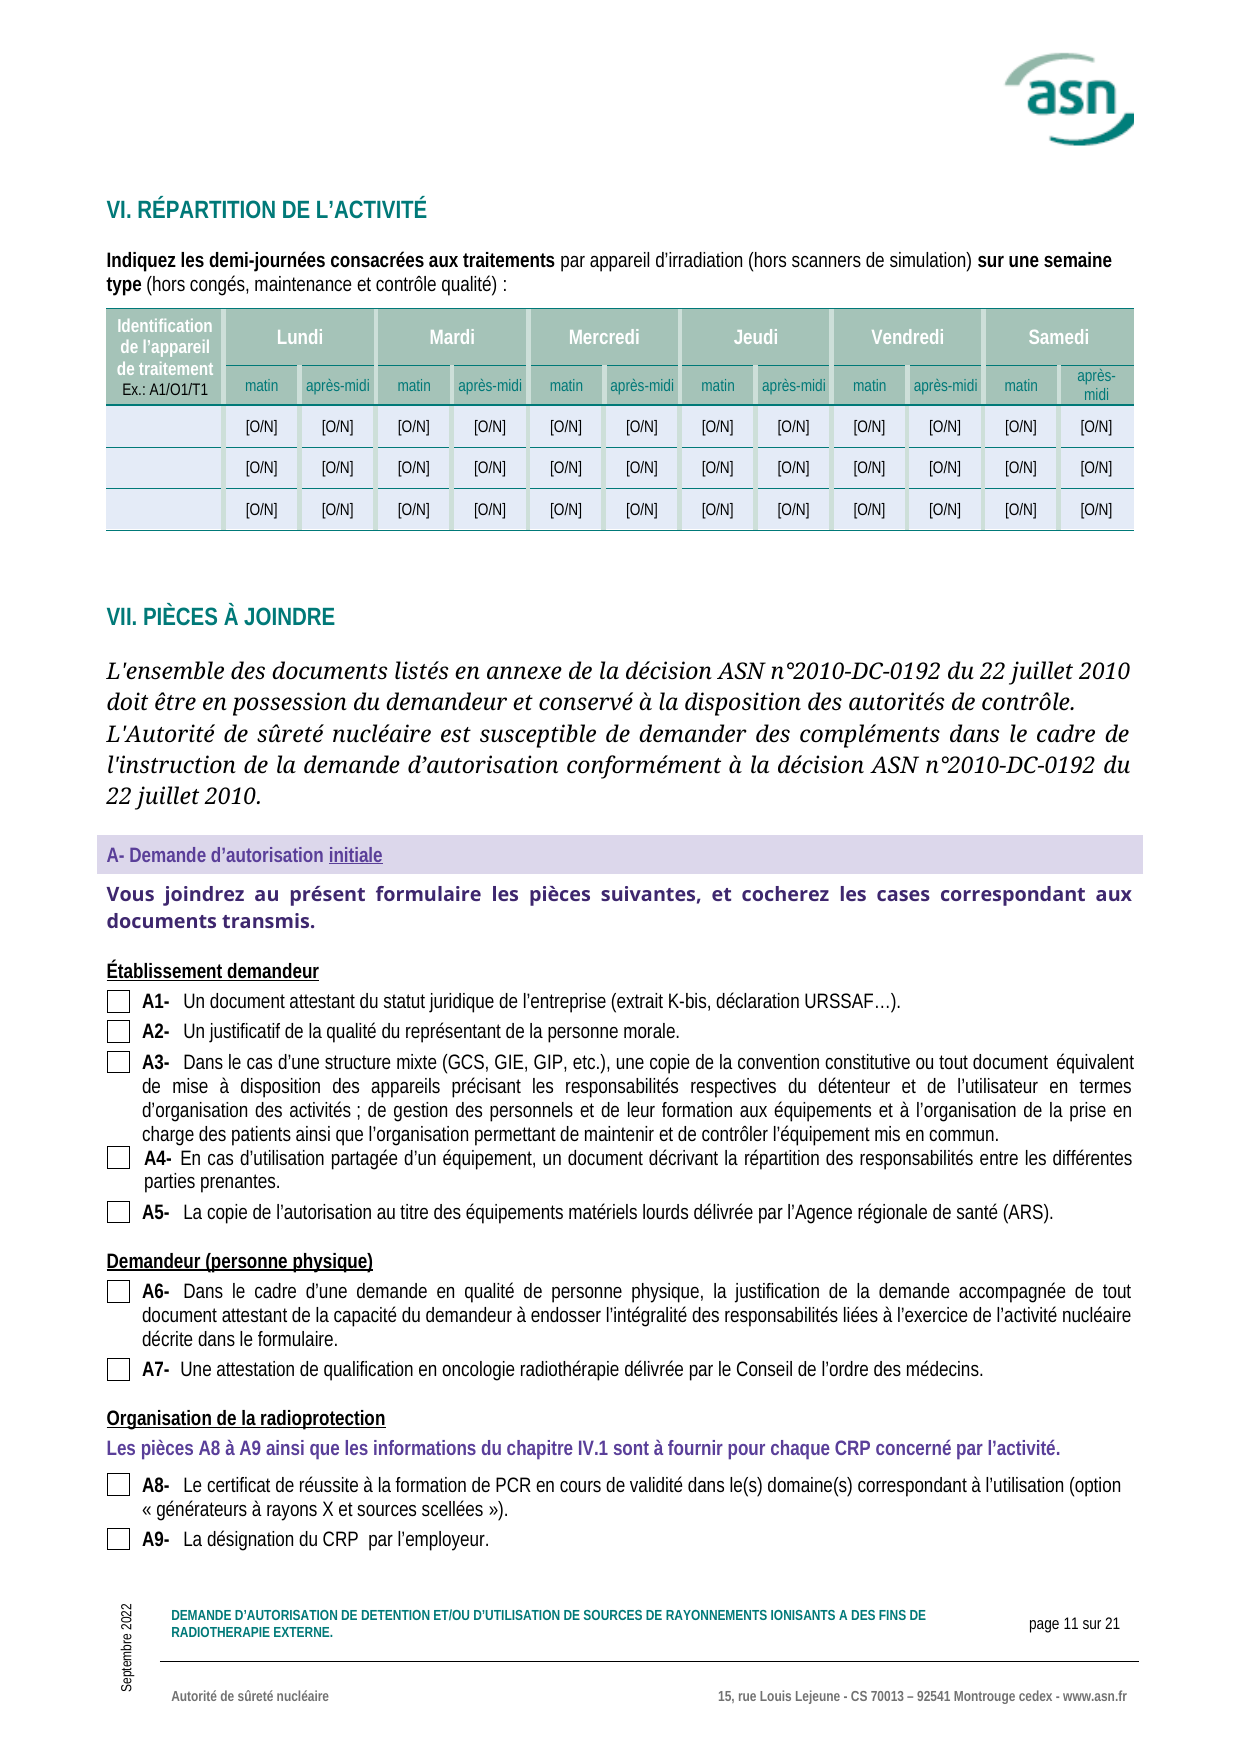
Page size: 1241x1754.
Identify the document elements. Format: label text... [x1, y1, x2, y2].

table_cell [O/N] [985, 448, 1056, 488]
table_header [O/N] [834, 406, 905, 447]
table_cell après-midi [607, 366, 678, 404]
table_header [O/N] [606, 406, 677, 447]
text L'Autorité de sûreté nucléaire est susceptible de demander des compléments dans le cadre de l'instruction de la demande d’autorisation conformément à la décision ASN n°2010-DC-0192 du 22 juillet 2010. [106, 717, 1134, 811]
table_cell [O/N] [530, 489, 601, 529]
table_header Samedi [986, 309, 1134, 365]
table_header [106, 406, 221, 447]
table_cell [106, 448, 221, 488]
table_cell matin [531, 366, 602, 404]
table_cell [O/N] [909, 489, 981, 529]
table_cell après-midi [910, 366, 981, 404]
table_cell [O/N] [454, 489, 526, 529]
table_cell matin [378, 366, 450, 404]
text A- Demande d’autorisation initiale [98, 836, 1142, 873]
table_header Mercredi [531, 309, 678, 365]
table_header [O/N] [530, 406, 601, 447]
table_cell matin [834, 366, 905, 404]
table_cell [O/N] [682, 448, 753, 488]
table_cell [O/N] [834, 448, 905, 488]
table_cell [106, 489, 221, 529]
table_header Lundi [226, 309, 374, 365]
table_cell [O/N] [1061, 448, 1134, 488]
text A1- Un document attestant du statut juridique de l’entreprise (extrait K-bis, déclaration URSSAF…). [106, 989, 1134, 1013]
table_header [O/N] [1061, 406, 1134, 447]
text A3- Dans le cas d’une structure mixte (GCS, GIE, GIP, etc.), une copie de la convention constitutive ou tout document équivalent de mise à disposition des appareils précisant les responsabilités respectives du détenteur et de l’utilisateur en termes d’organisation des activités ; de gestion des personnels et de leur formation aux équipements et à l’organisation de la prise en charge des patients ainsi que l’organisation permettant de maintenir et de contrôler l’équipement mis en commun. [106, 1049, 1134, 1145]
table_header [O/N] [909, 406, 981, 447]
table_header [O/N] [985, 406, 1056, 447]
table_header [O/N] [378, 406, 449, 447]
table_cell matin [986, 366, 1057, 404]
table_cell [O/N] [530, 448, 601, 488]
table_cell après-midi [454, 366, 526, 404]
text Établissement demandeur [106, 959, 1134, 983]
table_cell [O/N] [454, 448, 526, 488]
table_header Jeudi [682, 309, 829, 365]
table_header Vendredi [834, 309, 981, 365]
table_cell matin [226, 366, 297, 404]
text Indiquez les demi-journées consacrées aux traitements par appareil d’irradiation (hors scanners de simulation) sur une semaine type (hors congés, maintenance et contrôle qualité) : [106, 247, 1134, 295]
table_cell [O/N] [834, 489, 905, 529]
table_cell [O/N] [682, 489, 753, 529]
table_cell [O/N] [909, 448, 981, 488]
table_cell [O/N] [378, 489, 449, 529]
table_cell matin [682, 366, 753, 404]
text VII. PIèCES à JOINDRE [106, 602, 1134, 631]
text Les pièces A8 à A9 ainsi que les informations du chapitre IV.1 sont à fournir pour chaque CRP concerné par l’activité. [106, 1436, 1134, 1460]
table_header [O/N] [454, 406, 526, 447]
table_cell après-midi [758, 366, 829, 404]
table_cell [O/N] [226, 489, 297, 529]
table_cell [O/N] [378, 448, 449, 488]
table_cell [O/N] [302, 489, 373, 529]
table_header Identification de l’appareil de traitement Ex.: A1/O1/T1 [106, 309, 221, 404]
text Demandeur (personne physique) [106, 1248, 1134, 1272]
table_header [O/N] [682, 406, 753, 447]
text A5- La copie de l’autorisation au titre des équipements matériels lourds délivrée par l’Agence régionale de santé (ARS). [106, 1199, 1134, 1223]
table_cell [O/N] [758, 448, 829, 488]
text A8- Le certificat de réussite à la formation de PCR en cours de validité dans le(s) domaine(s) correspondant à l’utilisation (option « générateurs à rayons X et sources scellées »). [106, 1472, 1134, 1520]
table_cell après-midi [302, 366, 374, 404]
text VI. répartition de l’activité [106, 195, 1134, 223]
text A6- Dans le cadre d’une demande en qualité de personne physique, la justification de la demande accompagnée de tout document attestant de la capacité du demandeur à endosser l’intégralité des responsabilités liées à l’exercice de l’activité nucléaire décrite dans le formulaire. [106, 1279, 1134, 1351]
list A4- En cas d’utilisation partagée d’un équipement, un document décrivant la répartition des responsabilités entre les différentes parties prenantes. [106, 1145, 1134, 1193]
table_cell [O/N] [302, 448, 373, 488]
table_cell [O/N] [758, 489, 829, 529]
table_cell [O/N] [1061, 489, 1134, 529]
table_cell [O/N] [606, 489, 677, 529]
text Organisation de la radioprotection [106, 1406, 1134, 1430]
text A2- Un justificatif de la qualité du représentant de la personne morale. [106, 1019, 1134, 1043]
table_header [O/N] [758, 406, 829, 447]
text A9- La désignation du CRP par l’employeur. [106, 1527, 1134, 1551]
table_header [O/N] [302, 406, 373, 447]
text A7- Une attestation de qualification en oncologie radiothérapie délivrée par le Conseil de l’ordre des médecins. [106, 1357, 1134, 1381]
table_cell [O/N] [226, 448, 297, 488]
table_header [O/N] [226, 406, 297, 447]
table_header Mardi [378, 309, 526, 365]
text L'ensemble des documents listés en annexe de la décision ASN n°2010-DC-0192 du 22 juillet 2010 doit être en possession du demandeur et conservé à la disposition des autorités de contrôle. [106, 655, 1134, 717]
table_cell [O/N] [985, 489, 1056, 529]
table_cell [O/N] [606, 448, 677, 488]
table_cell après-midi [1061, 366, 1134, 404]
text Vous joindrez au présent formulaire les pièces suivantes, et cocherez les cases correspondant aux documents transmis. [106, 880, 1134, 934]
